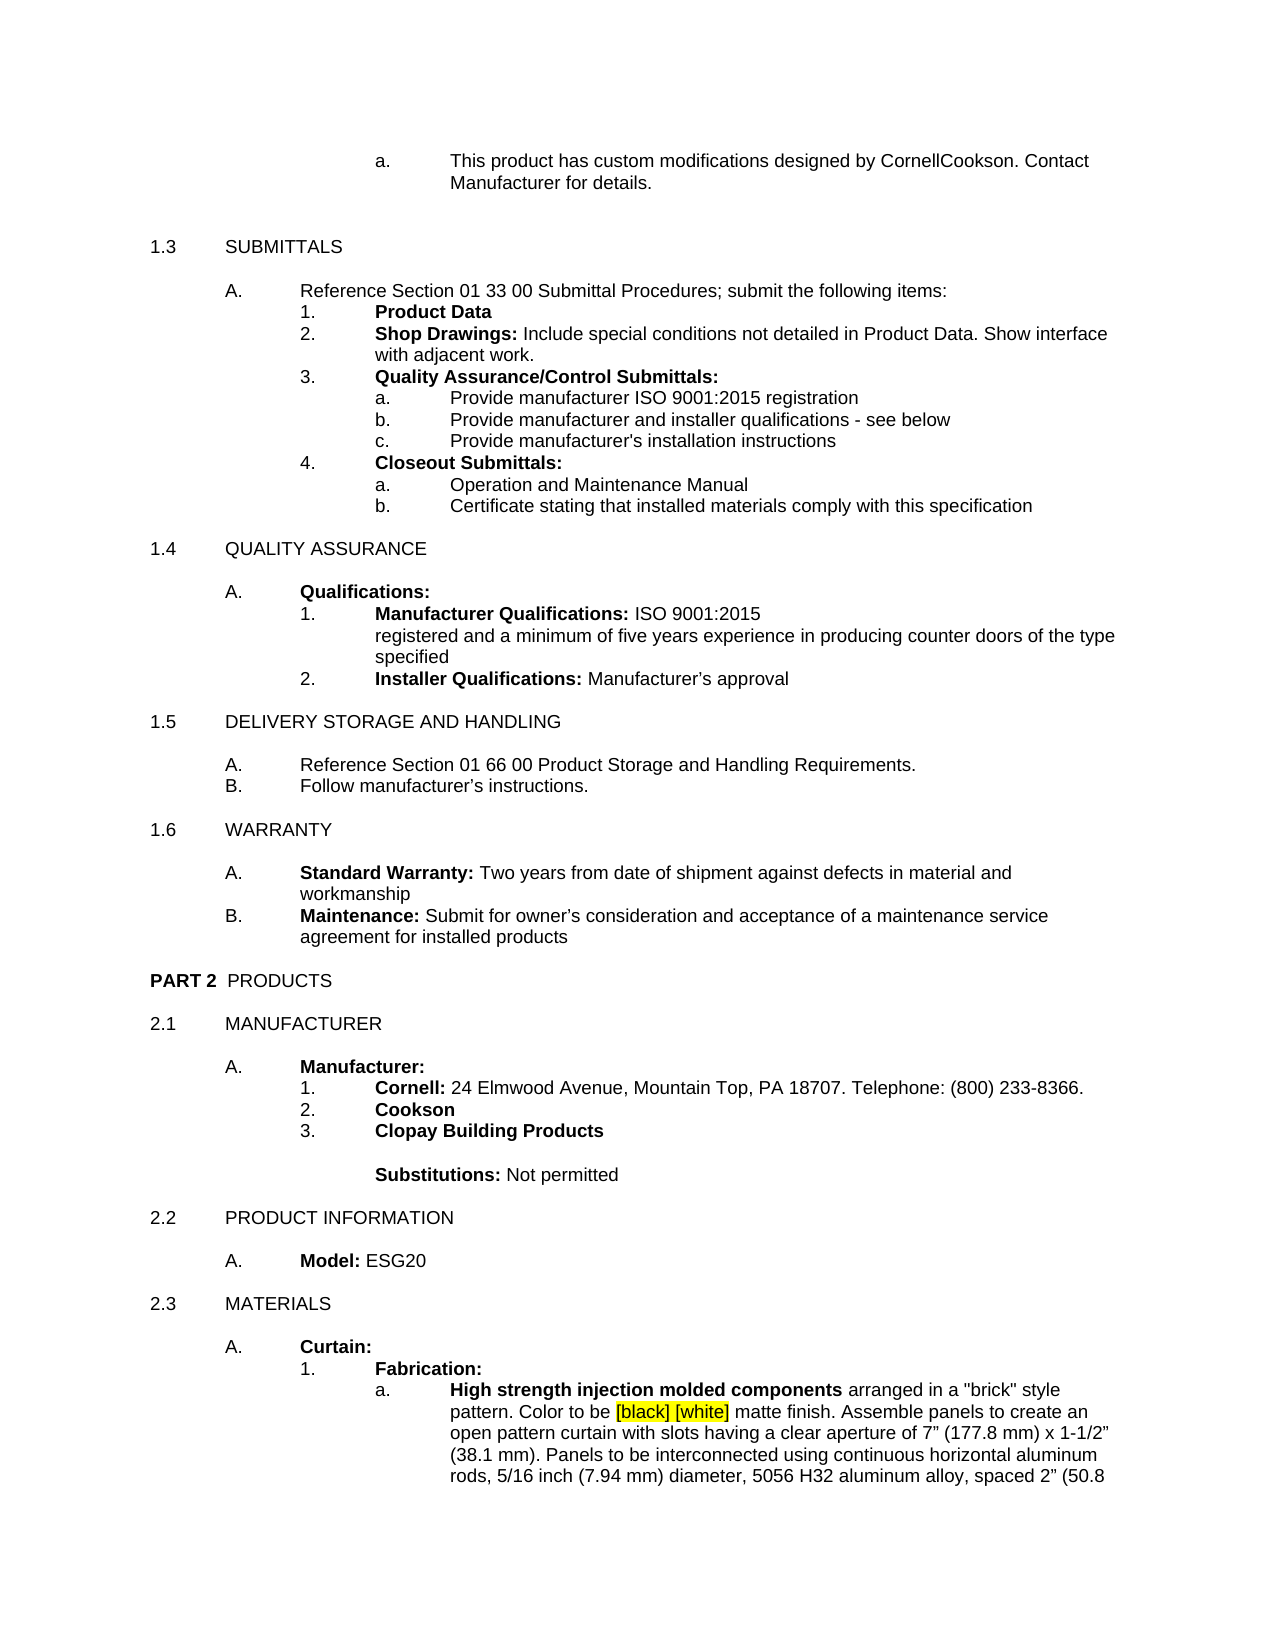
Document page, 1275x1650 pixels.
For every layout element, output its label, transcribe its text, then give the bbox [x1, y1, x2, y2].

text 3. Clopay Building Products [300, 1120, 1125, 1142]
text 1.4 QUALITY ASSURANCE [150, 538, 1125, 560]
text A. Model: ESG20 [150, 1250, 1125, 1271]
text 2.2 PRODUCT INFORMATION [150, 1207, 1125, 1228]
text a. Operation and Maintenance Manual [375, 473, 1125, 495]
text A. Reference Section 01 33 00 Submittal Procedures; submit the following items: [150, 279, 1125, 301]
text a. Provide manufacturer ISO 9001:2015 registration [375, 387, 1125, 409]
text A. Qualifications: [150, 581, 1125, 603]
text 1. Manufacturer Qualifications: ISO 9001:2015 [300, 603, 1125, 624]
text 1. Fabrication: [225, 1357, 1125, 1379]
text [375, 1379, 1125, 1487]
text A. Standard Warranty: Two years from date of shipment against defects in material and workmanship [225, 862, 1125, 905]
text 2.1 MANUFACTURER [150, 1012, 1125, 1034]
text A. Manufacturer: [150, 1056, 1125, 1077]
text 1.6 WARRANTY [150, 818, 1125, 840]
text 2. Shop Drawings: Include special conditions not detailed in Product Data. Show interface with adjacent work. [300, 322, 1125, 366]
text 2. Installer Qualifications: Manufacturer’s approval [225, 667, 1125, 689]
text PART 2 PRODUCTS [150, 969, 1125, 991]
text 1.5 DELIVERY STORAGE AND HANDLING [150, 711, 1125, 732]
text A. Reference Section 01 66 00 Product Storage and Handling Requirements. [225, 754, 1125, 775]
text 2.3 MATERIALS [150, 1293, 1125, 1314]
text 1. Cornell: 24 Elmwood Avenue, Mountain Top, PA 18707. Telephone: (800) 233-8366. [300, 1077, 1125, 1099]
text B. Maintenance: Submit for owner’s consideration and acceptance of a maintenance service agreement for installed products [225, 905, 1125, 948]
text a. This product has custom modifications designed by CornellCookson. Contact Manufacturer for details. [375, 150, 1125, 193]
text registered and a minimum of five years experience in producing counter doors of the type specified [300, 624, 1125, 667]
text c. Provide manufacturer's installation instructions [375, 430, 1125, 452]
text 3. Quality Assurance/Control Submittals: [300, 366, 1125, 387]
text b. Certificate stating that installed materials comply with this specification [375, 495, 1125, 517]
text B. Follow manufacturer’s instructions. [225, 775, 1125, 797]
text A. Curtain: [150, 1336, 1125, 1357]
text 1. Product Data [300, 301, 1125, 322]
text 2. Cookson [300, 1099, 1125, 1120]
text 1.3 SUBMITTALS [150, 236, 1125, 258]
text b. Provide manufacturer and installer qualifications - see below [375, 409, 1125, 430]
text 4. Closeout Submittals: [225, 452, 1125, 473]
text Substitutions: Not permitted [150, 1163, 1125, 1185]
